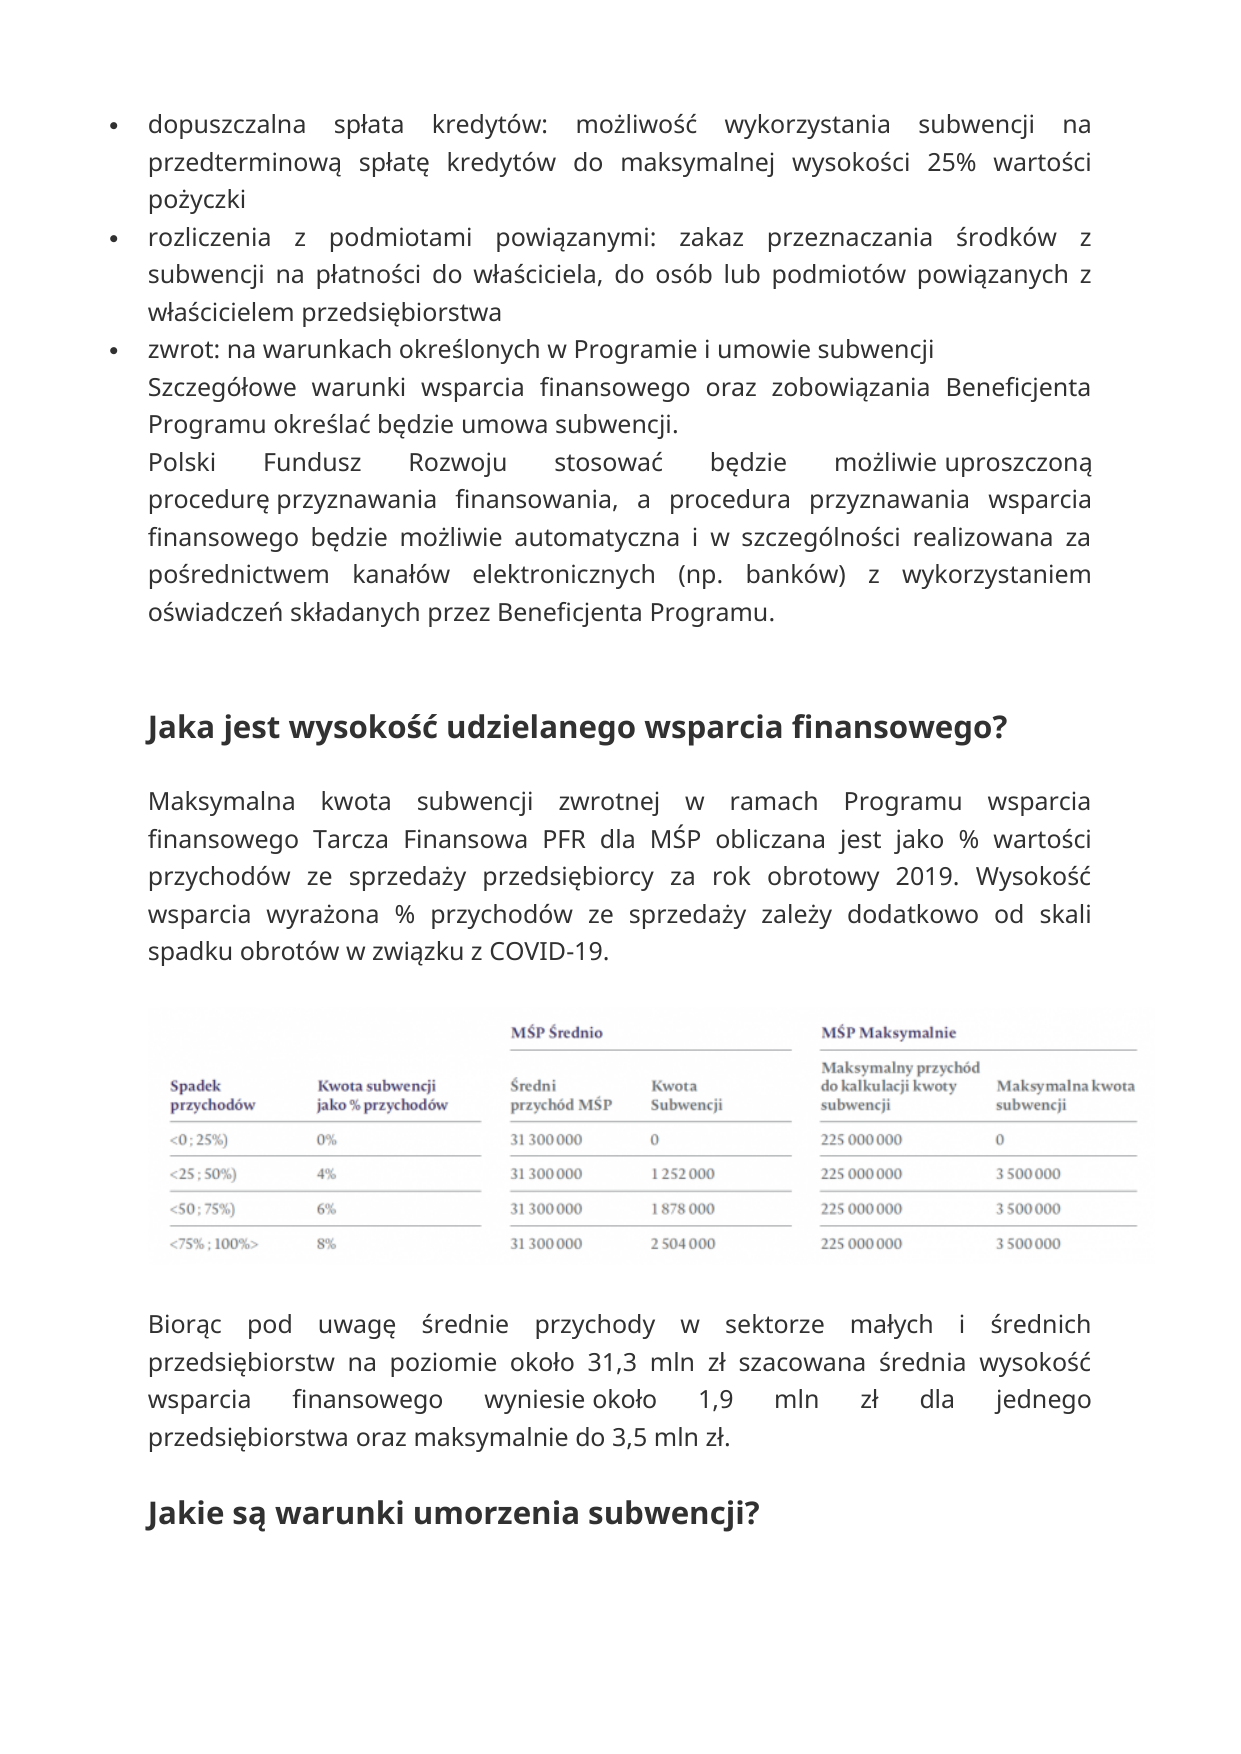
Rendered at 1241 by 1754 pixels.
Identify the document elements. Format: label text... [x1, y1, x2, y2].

text Maksymalna kwota subwencji zwrotnej w ramach Programu wsparcia finansowego Tarcza Finansowa PFR dla MŚP obliczana jest jako % wartości przychodów ze sprzedaży przedsiębiorcy za rok obrotowy 2019. Wysokość wsparcia wyrażona % przychodów ze sprzedaży zależy dodatkowo od skali spadku obrotów w związku z COVID-19. [148, 780, 1093, 968]
text Jakie są warunki umorzenia subwencji? [148, 1491, 1093, 1534]
text Biorąc pod uwagę średnie przychody w sektorze małych i średnich przedsiębiorstw na poziomie około 31,3 mln zł szacowana średnia wysokość wsparcia finansowego wyniesie około 1,9 mln zł dla jednego przedsiębiorstwa oraz maksymalnie do 3,5 mln zł. [148, 1303, 1093, 1453]
text Szczegółowe warunki wsparcia finansowego oraz zobowiązania Beneficjenta Programu określać będzie umowa subwencji. [148, 366, 1093, 441]
picture [147, 1007, 1155, 1265]
text Polski Fundusz Rozwoju stosować będzie możliwie uproszczoną procedurę przyznawania finansowania, a procedura przyznawania wsparcia finansowego będzie możliwie automatyczna i w szczególności realizowana za pośrednictwem kanałów elektronicznych (np. banków) z wykorzystaniem oświadczeń składanych przez Beneficjenta Programu. [148, 441, 1093, 628]
list rozliczenia z podmiotami powiązanymi: zakaz przeznaczania środków z subwencji na płatności do właściciela, do osób lub podmiotów powiązanych z właścicielem przedsiębiorstwa [110, 216, 1093, 328]
text Jaka jest wysokość udzielanego wsparcia finansowego? [148, 705, 1093, 748]
list zwrot: na warunkach określonych w Programie i umowie subwencji [110, 328, 1093, 366]
list dopuszczalna spłata kredytów: możliwość wykorzystania subwencji na przedterminową spłatę kredytów do maksymalnej wysokości 25% wartości pożyczki [110, 103, 1093, 216]
